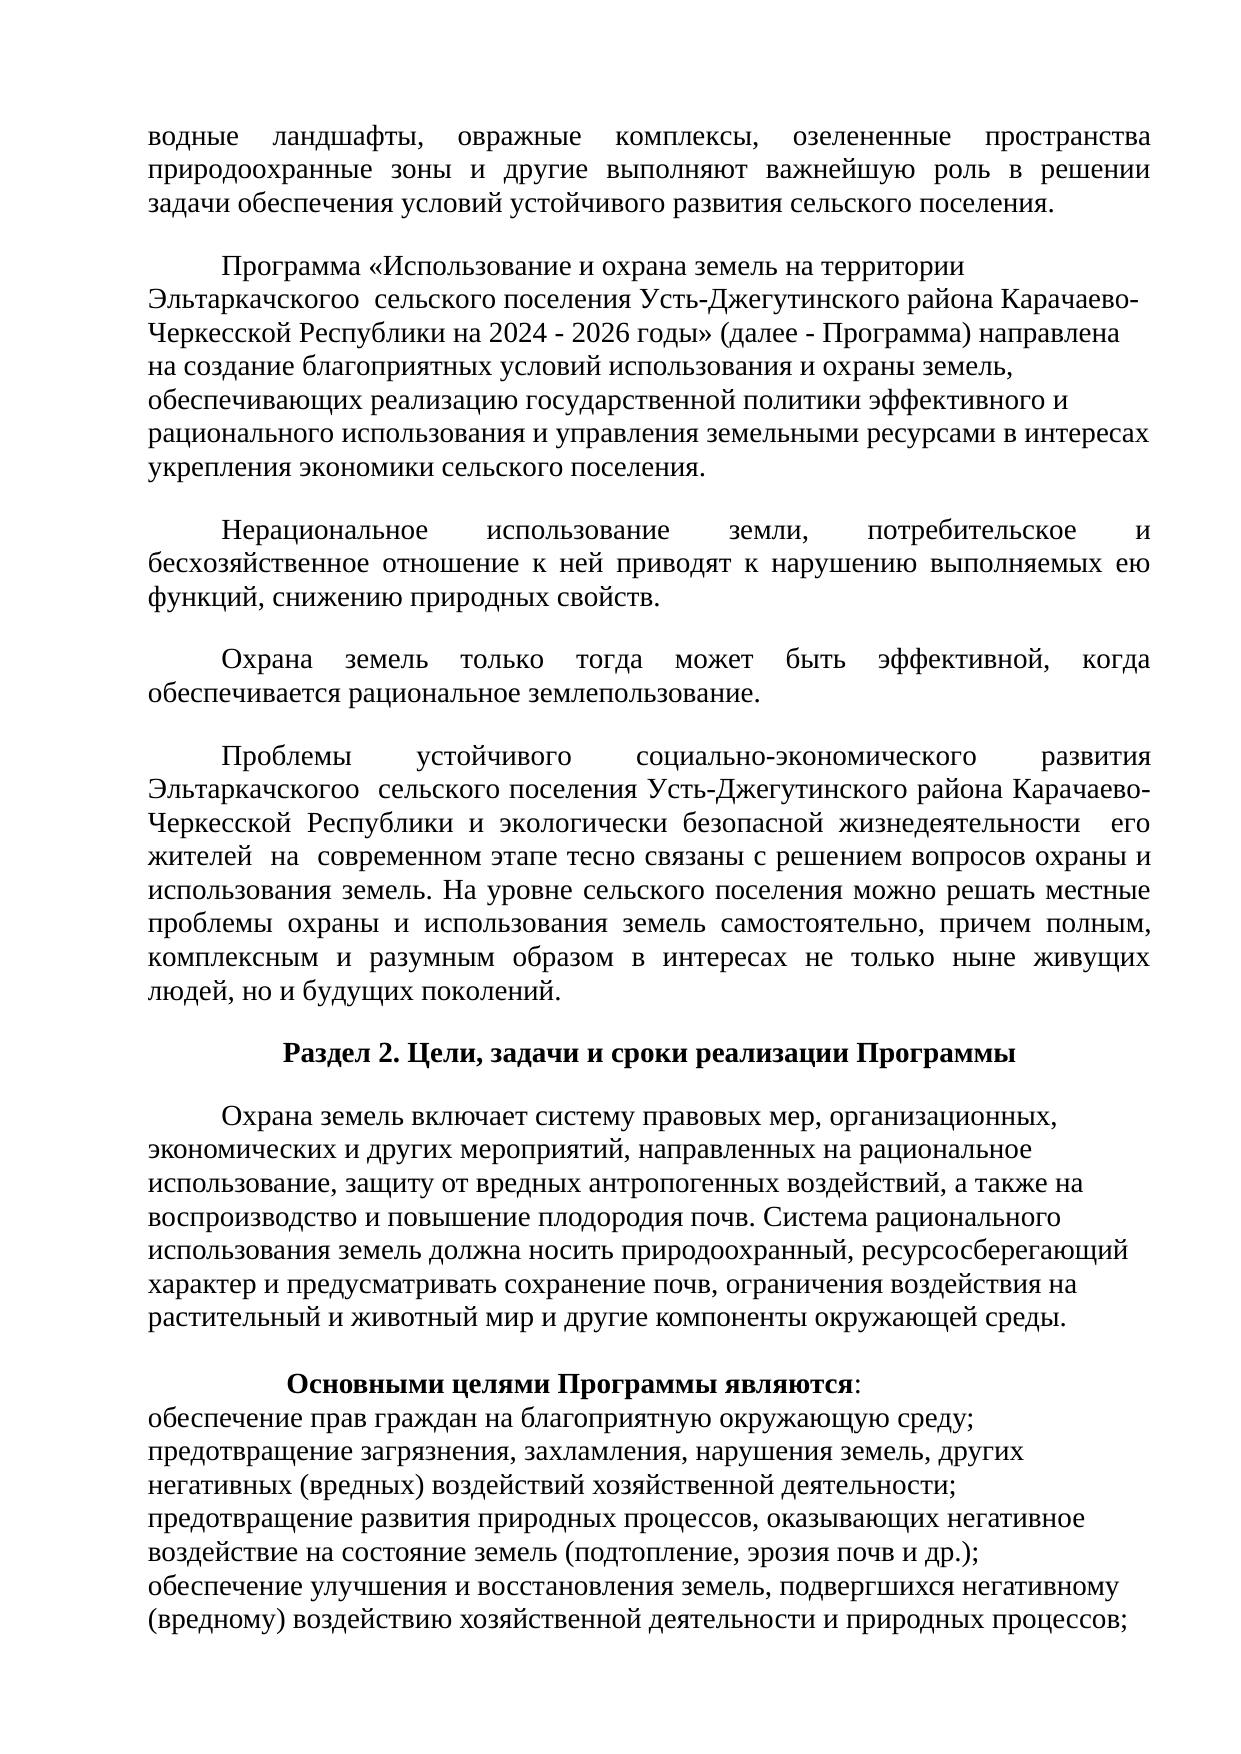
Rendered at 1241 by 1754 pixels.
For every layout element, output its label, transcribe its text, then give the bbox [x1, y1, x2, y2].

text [148, 118, 1152, 219]
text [148, 1333, 1152, 1635]
text Раздел 2. Цели, задачи и сроки реализации Программы [148, 1035, 1152, 1069]
text Нерациональное использование земли, потребительское и бесхозяйственное отношение к ней приводят к нарушению выполняемых ею функций, снижению природных свойств. [148, 512, 1152, 612]
text Охрана земель включает систему правовых мер, организационных, экономических и других мероприятий, направленных на рациональное использование, защиту от вредных антропогенных воздействий, а также на воспроизводство и повышение плодородия почв. Система рационального использования земель должна носить природоохранный, ресурсосберегающий характер и предусматривать сохранение почв, ограничения воздействия на растительный и животный мир и другие компоненты окружающей среды. [148, 1098, 1152, 1333]
text Охрана земель только тогда может быть эффективной, когда обеспечивается рациональное землепользование. [148, 642, 1152, 709]
text Проблемы устойчивого социально-экономического развития Эльтаркачскогоо сельского поселения Усть-Джегутинского района Карачаево-Черкесской Республики и экологически безопасной жизнедеятельности его жителей на современном этапе тесно связаны с реше​нием вопросов охраны и использования земель. На уровне сельского поселения можно решать местные проблемы охраны и использования земель самостоя​тельно, причем полным, комплексным и разумным образом в интересах не только ныне живущих людей, но и будущих поколений. [148, 738, 1152, 1006]
text Программа «Использование и охрана земель на территории Эльтаркачскогоо сельского поселения Усть-Джегутинского района Карачаево-Черкесской Республики на 2024 - 2026 годы» (далее - Программа) направлена на создание благоприятных условий использования и охраны земель, обеспечивающих реализацию государственной политики эффективного и рационального использования и управления земельными ресурсами в интересах укрепления экономики сельского поселения. [148, 248, 1152, 483]
